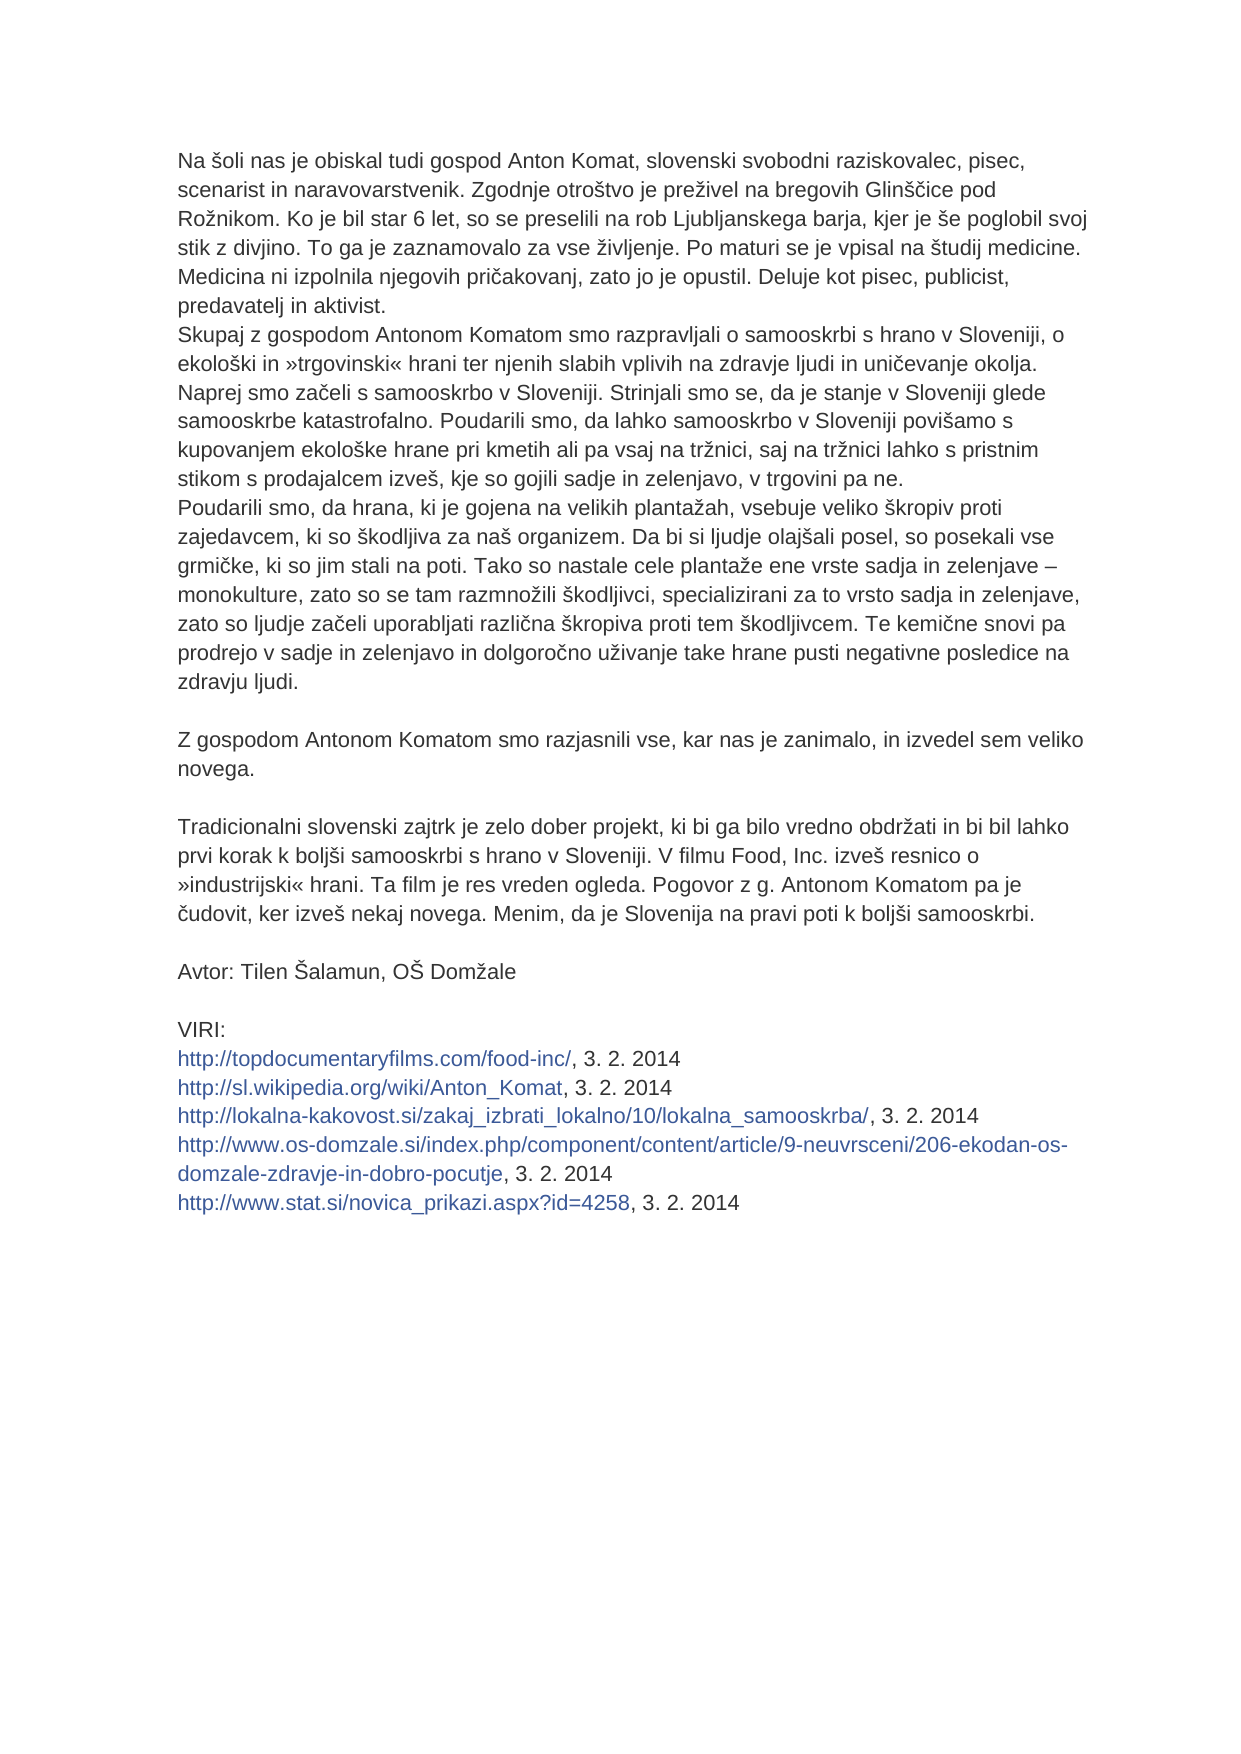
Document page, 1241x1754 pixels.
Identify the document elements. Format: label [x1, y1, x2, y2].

text [177, 148, 1092, 1215]
